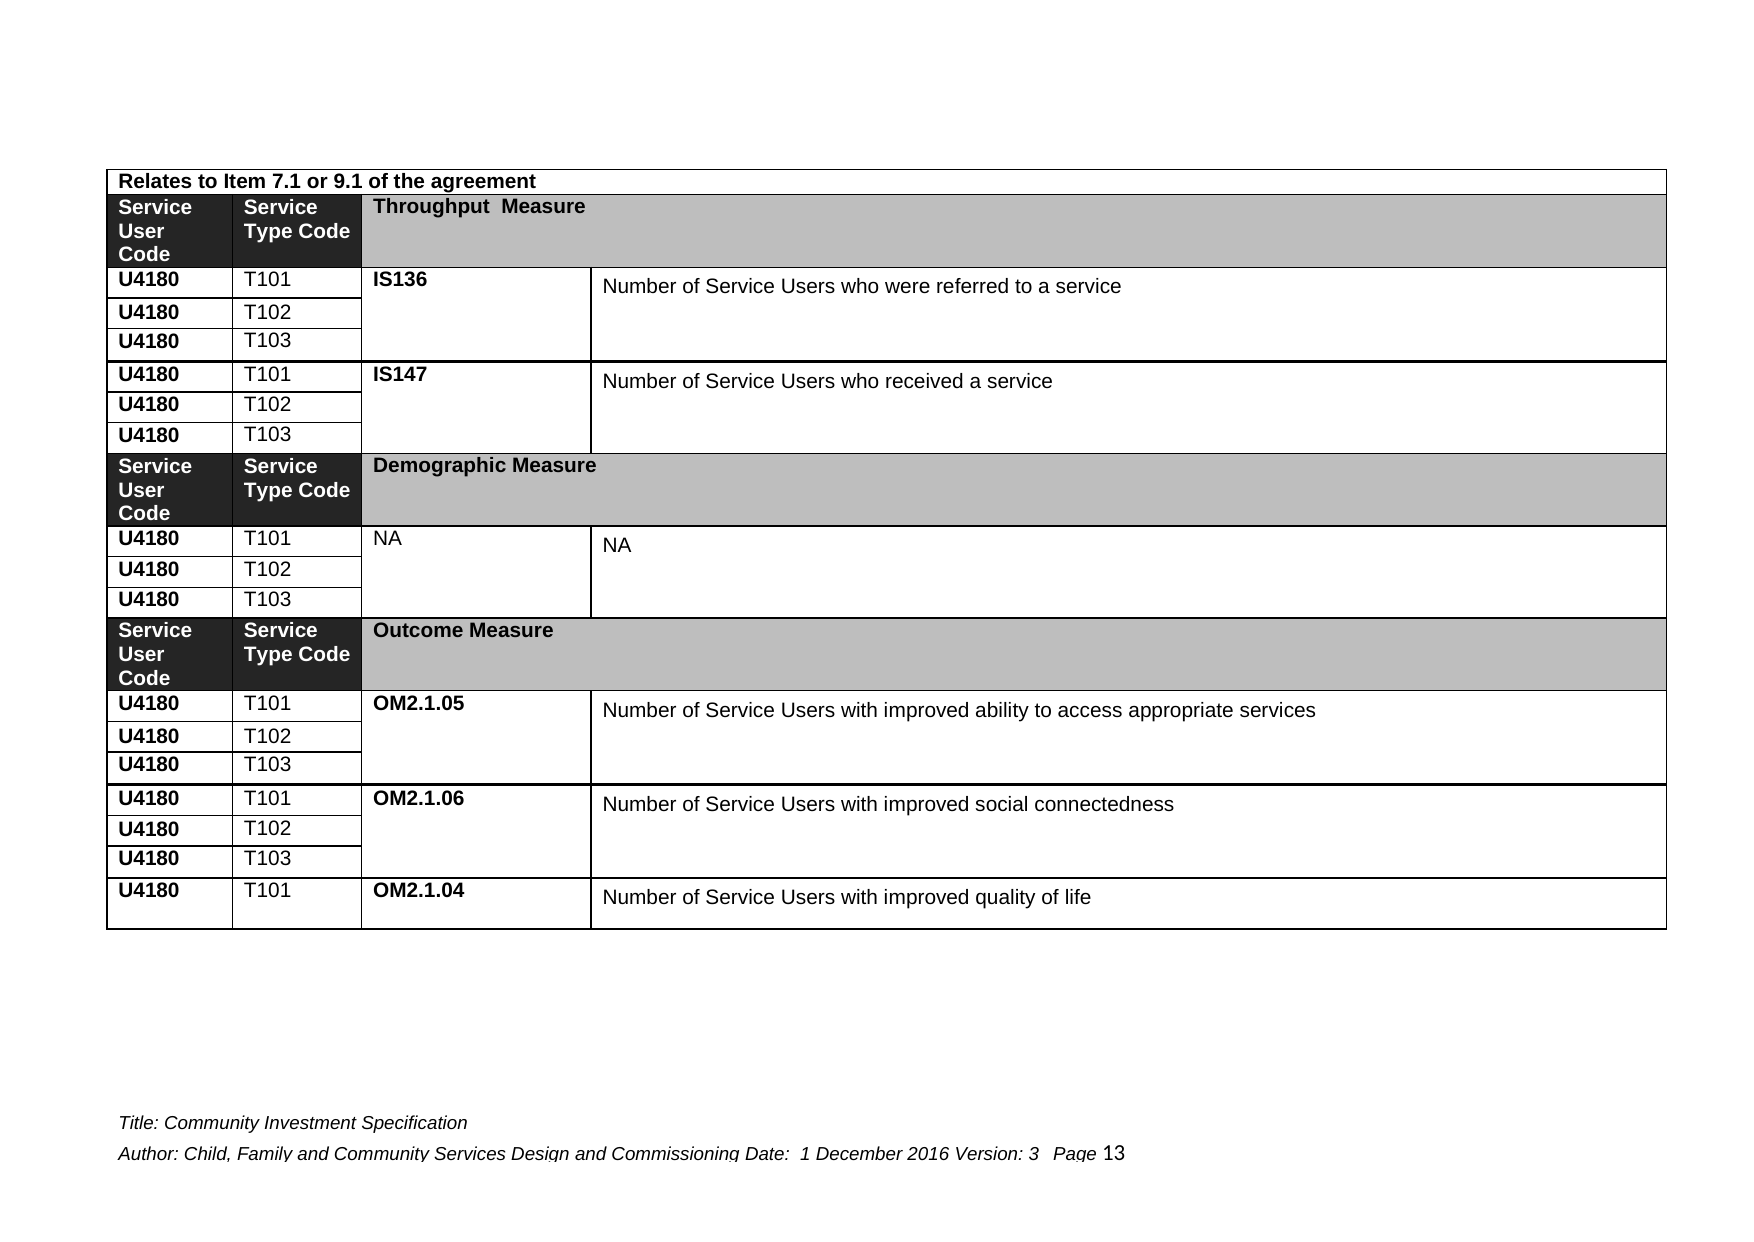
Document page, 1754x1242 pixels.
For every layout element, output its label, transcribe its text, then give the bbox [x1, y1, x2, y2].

table_cell T103 [233, 588, 361, 617]
table_cell OM2.1.06 [362, 786, 590, 877]
table_cell Number of Service Users with improved quality of life [592, 879, 1666, 928]
table_cell Service User Code [108, 619, 232, 690]
table_cell U4180 [108, 363, 232, 391]
table_cell Service Type Code [233, 619, 361, 690]
table_cell T103 [233, 753, 361, 783]
table_cell Number of Service Users who received a service [592, 363, 1666, 452]
table_cell OM2.1.04 [362, 879, 590, 928]
table_cell Outcome Measure [362, 619, 1666, 690]
table_cell Demographic Measure [362, 454, 1666, 525]
table_cell Service Type Code [233, 195, 361, 267]
table_cell T102 [233, 722, 361, 751]
table_cell Service Type Code [233, 454, 361, 525]
table_cell Number of Service Users with improved ability to access appropriate services [592, 691, 1666, 783]
table_cell T101 [233, 268, 361, 297]
table_cell U4180 [108, 879, 232, 928]
table_cell U4180 [108, 816, 232, 845]
table_cell T103 [233, 847, 361, 877]
table_cell NA [362, 527, 590, 617]
table_cell T101 [233, 879, 361, 928]
table_cell T101 [233, 691, 361, 721]
table_header Relates to Item 7.1 or 9.1 of the agreement [108, 170, 1666, 194]
table_cell T101 [233, 527, 361, 556]
table_cell T103 [233, 329, 361, 359]
table_cell U4180 [108, 557, 232, 587]
table_cell U4180 [108, 786, 232, 815]
table_cell Service User Code [108, 195, 232, 267]
table_cell IS136 [362, 268, 590, 359]
table_cell U4180 [108, 588, 232, 617]
table_cell U4180 [108, 329, 232, 359]
table_cell U4180 [108, 299, 232, 328]
table_cell T102 [233, 816, 361, 845]
table_cell U4180 [108, 722, 232, 751]
table_cell T102 [233, 299, 361, 328]
table_cell U4180 [108, 847, 232, 877]
table_cell Number of Service Users who were referred to a service [592, 268, 1666, 359]
table_cell U4180 [108, 753, 232, 783]
table_cell NA [592, 527, 1666, 617]
table_cell U4180 [108, 268, 232, 297]
table_cell Service User Code [108, 454, 232, 525]
table_cell T102 [233, 557, 361, 587]
table_cell U4180 [108, 423, 232, 452]
table_cell U4180 [108, 527, 232, 556]
table_cell U4180 [108, 691, 232, 721]
table_cell T101 [233, 363, 361, 391]
table_cell IS147 [362, 363, 590, 452]
table_cell T102 [233, 393, 361, 422]
table_cell T103 [233, 423, 361, 452]
table_cell Number of Service Users with improved social connectedness [592, 786, 1666, 877]
table_cell OM2.1.05 [362, 691, 590, 783]
table_cell Throughput Measure [362, 195, 1666, 267]
table_cell T101 [233, 786, 361, 815]
table_cell U4180 [108, 393, 232, 422]
